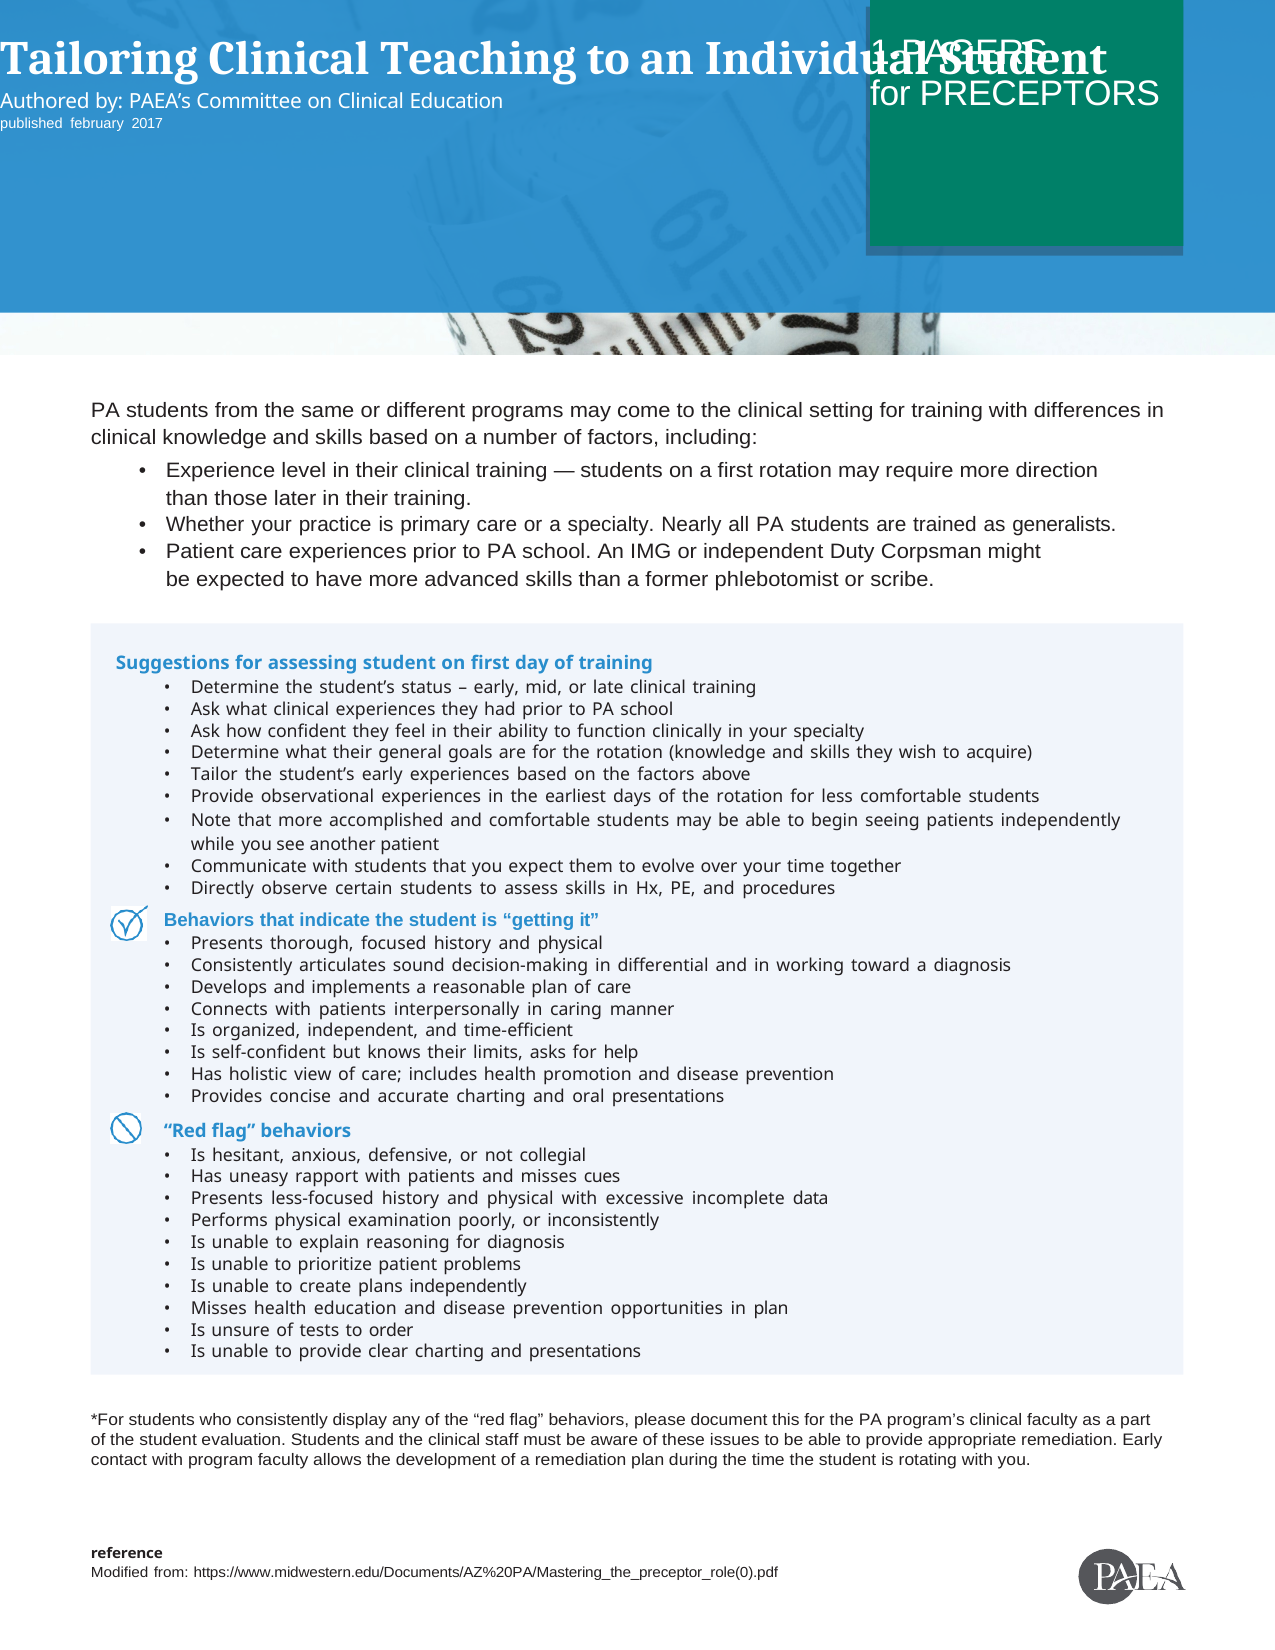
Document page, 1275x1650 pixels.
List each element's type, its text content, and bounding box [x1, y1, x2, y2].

list Is unable to explain reasoning for diagnosis [163, 1231, 1275, 1253]
list Ask what clinical experiences they had prior to PA school [163, 698, 1275, 719]
list Communicate with students that you expect them to evolve over your time together [163, 855, 1275, 877]
list Is unable to create plans independently [163, 1275, 1275, 1297]
picture [1134, 1580, 1186, 1590]
list Tailor the student’s early experiences based on the factors above [163, 763, 1275, 785]
subtitle “Red flag” behaviors [163, 1117, 1275, 1143]
subtitle Suggestions for assessing student on first day of training [116, 649, 1275, 675]
list Whether your practice is primary care or a specialty. Nearly all PA students are trained as generalists. [138, 512, 1275, 536]
list Has holistic view of care; includes health promotion and disease prevention [163, 1063, 1275, 1085]
list Provides concise and accurate charting and oral presentations [163, 1085, 1275, 1107]
list Is hesitant, anxious, defensive, or not collegial [163, 1143, 1275, 1165]
list Provide observational experiences in the earliest days of the rotation for less comfortable students [163, 785, 1275, 807]
list Ask how confident they feel in their ability to function clinically in your specialty [163, 719, 1275, 741]
list Is unsure of tests to order [163, 1318, 1275, 1340]
subtitle Behaviors that indicate the student is “getting it” [163, 909, 1275, 931]
list Has uneasy rapport with patients and misses cues [163, 1165, 1275, 1187]
list Develops and implements a reasonable plan of care [163, 976, 1275, 997]
text Modified from: https://www.midwestern.edu/Documents/AZ%20PA/Mastering_the_preceptor_role(0).pdf [91, 1563, 1275, 1580]
list Determine the student’s status – early, mid, or late clinical training [163, 676, 1275, 698]
list Presents less-focused history and physical with excessive incomplete data [163, 1187, 1275, 1209]
list Consistently articulates sound decision-making in differential and in working toward a diagnosis [163, 954, 1275, 976]
list Performs physical examination poorly, or inconsistently [163, 1209, 1275, 1231]
list Connects with patients interpersonally in caring manner [163, 997, 1275, 1019]
picture [110, 1112, 142, 1144]
list Presents thorough, focused history and physical [163, 932, 1275, 954]
list Is unable to provide clear charting and presentations [163, 1340, 1275, 1362]
list Experience level in their clinical training — students on a first rotation may require more direction than those later in their training. [138, 458, 1135, 509]
list Determine what their general goals are for the rotation (knowledge and skills they wish to acquire) [163, 741, 1275, 763]
list Misses health education and disease prevention opportunities in plan [163, 1297, 1275, 1318]
picture [0, 313, 1275, 355]
picture [110, 905, 148, 941]
text reference [91, 1543, 1275, 1563]
list Is organized, independent, and time-efficient [163, 1019, 1275, 1041]
list Is unable to prioritize patient problems [163, 1253, 1275, 1275]
text PA students from the same or different programs may come to the clinical setting for training with differences in clinical knowledge and skills based on a number of factors, including: [91, 398, 1218, 449]
list Patient care experiences prior to PA school. An IMG or independent Duty Corpsman might be expected to have more advanced skills than a former phlebotomist or scribe. [138, 539, 1064, 590]
list Note that more accomplished and comfortable students may be able to begin seeing patients independently while you see another patient [163, 807, 1152, 855]
list Directly observe certain students to assess skills in Hx, PE, and procedures [163, 877, 1275, 899]
list Is self-confident but knows their limits, asks for help [163, 1041, 1275, 1063]
text *For students who consistently display any of the “red flag” behaviors, please document this for the PA program’s clinical faculty as a part of the student evaluation. Students and the clinical staff must be aware of these issues to be able to provide appropriate remediation. Early contact with program faculty allows the development of a remediation plan during the time the student is rotating with you. [91, 1410, 1167, 1469]
